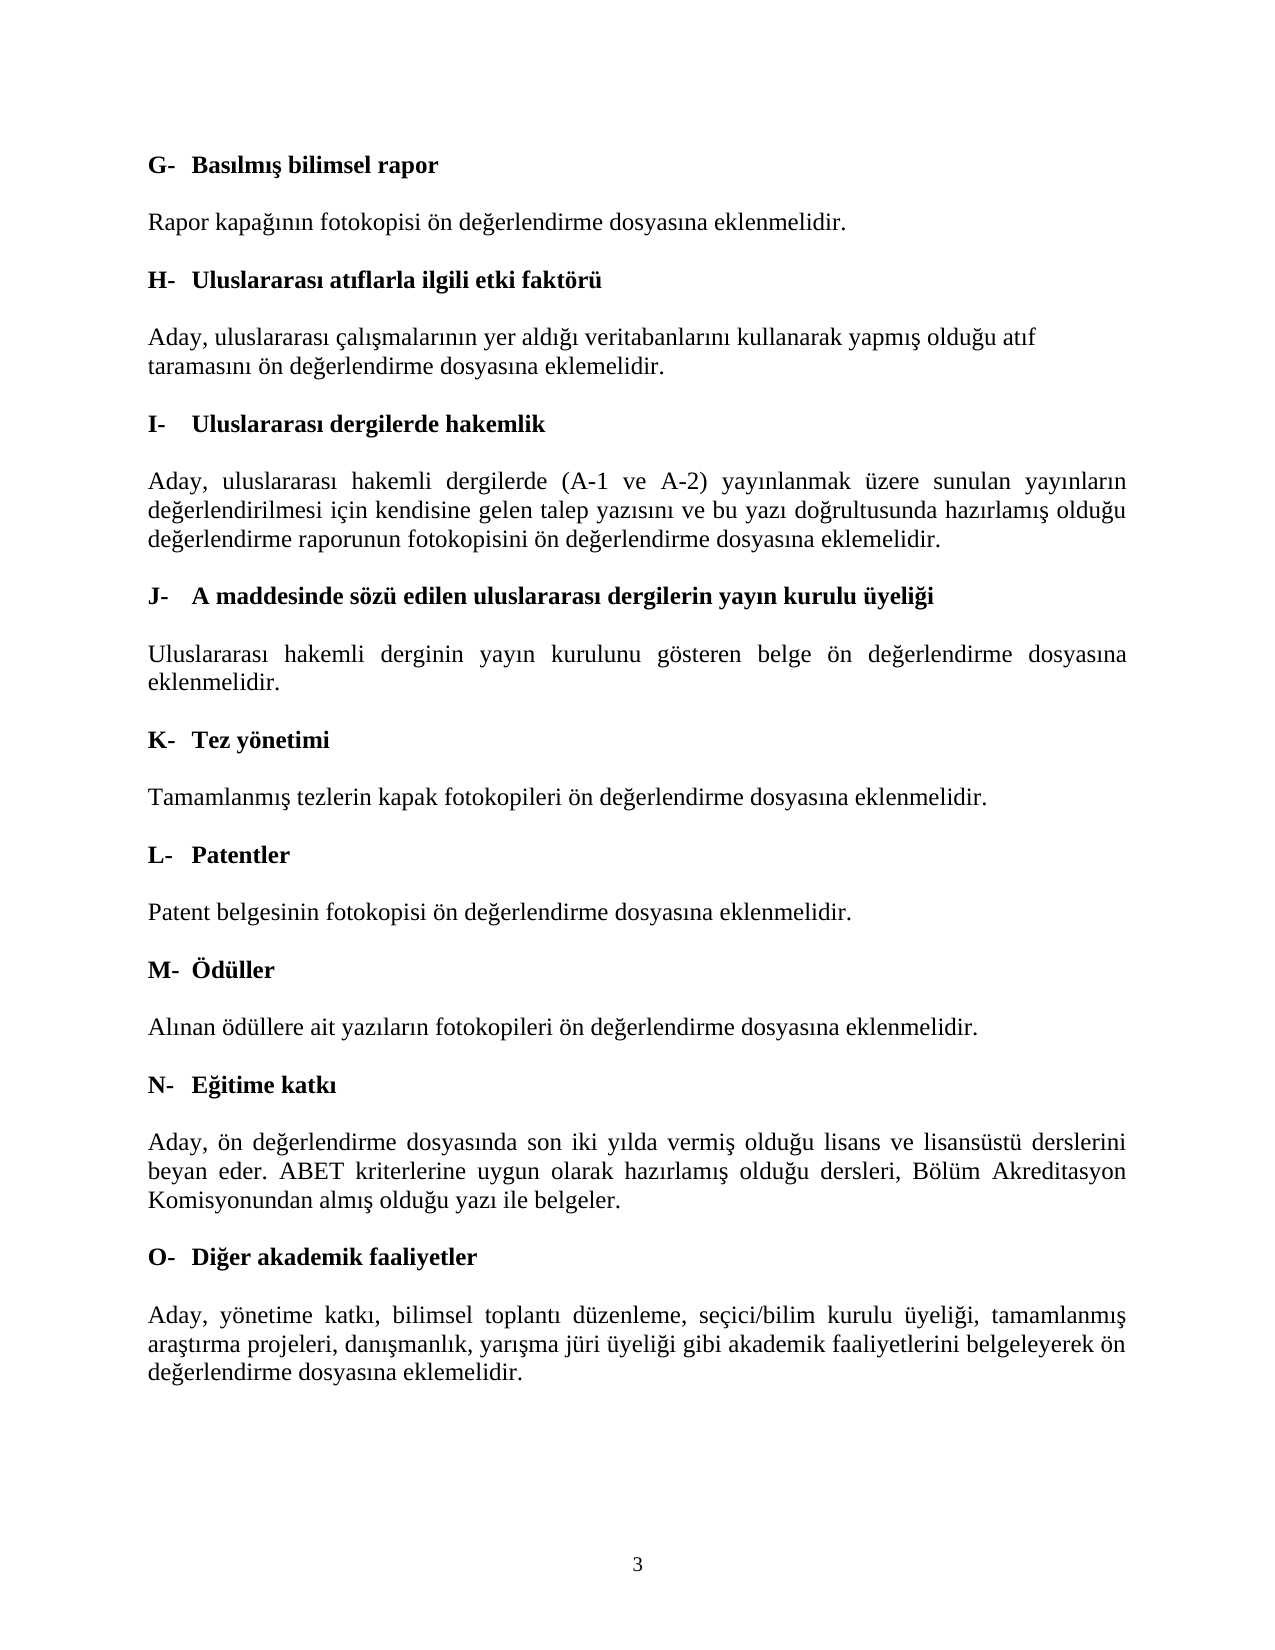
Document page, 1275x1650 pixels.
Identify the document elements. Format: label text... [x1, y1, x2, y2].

text Aday, uluslararası çalışmalarının yer aldığı veritabanlarını kullanarak yapmış olduğu atıf taramasını ön değerlendirme dosyasına eklemelidir. [148, 322, 1127, 380]
list Ödüller [148, 955, 1127, 984]
list Diğer akademik faaliyetler [148, 1242, 1127, 1271]
text Tamamlanmış tezlerin kapak fotokopileri ön değerlendirme dosyasına eklenmelidir. [148, 782, 1127, 811]
text Aday, ön değerlendirme dosyasında son iki yılda vermiş olduğu lisans ve lisansüstü derslerini beyan eder. ABET kriterlerine uygun olarak hazırlamış olduğu dersleri, Bölüm Akreditasyon Komisyonundan almış olduğu yazı ile belgeler. [148, 1127, 1127, 1214]
text Rapor kapağının fotokopisi ön değerlendirme dosyasına eklenmelidir. [148, 207, 1127, 236]
list Basılmış bilimsel rapor [148, 150, 1127, 179]
text Uluslararası hakemli derginin yayın kurulunu gösteren belge ön değerlendirme dosyasına eklenmelidir. [148, 639, 1127, 696]
list A maddesinde sözü edilen uluslararası dergilerin yayın kurulu üyeliği [148, 581, 1127, 610]
list Uluslararası dergilerde hakemlik [148, 409, 1127, 437]
text Alınan ödüllere ait yazıların fotokopileri ön değerlendirme dosyasına eklenmelidir. [148, 1012, 1127, 1041]
list Uluslararası atıflarla ilgili etki faktörü [148, 265, 1127, 294]
list Eğitime katkı [148, 1070, 1127, 1099]
list Tez yönetimi [148, 725, 1127, 754]
list Patentler [148, 840, 1127, 869]
text Aday, yönetime katkı, bilimsel toplantı düzenleme, seçici/bilim kurulu üyeliği, tamamlanmış araştırma projeleri, danışmanlık, yarışma jüri üyeliği gibi akademik faaliyetlerini belgeleyerek ön değerlendirme dosyasına eklemelidir. [148, 1300, 1127, 1386]
text Aday, uluslararası hakemli dergilerde (A-1 ve A-2) yayınlanmak üzere sunulan yayınların değerlendirilmesi için kendisine gelen talep yazısını ve bu yazı doğrultusunda hazırlamış olduğu değerlendirme raporunun fotokopisini ön değerlendirme dosyasına eklemelidir. [148, 466, 1127, 552]
text Patent belgesinin fotokopisi ön değerlendirme dosyasına eklenmelidir. [148, 897, 1127, 926]
